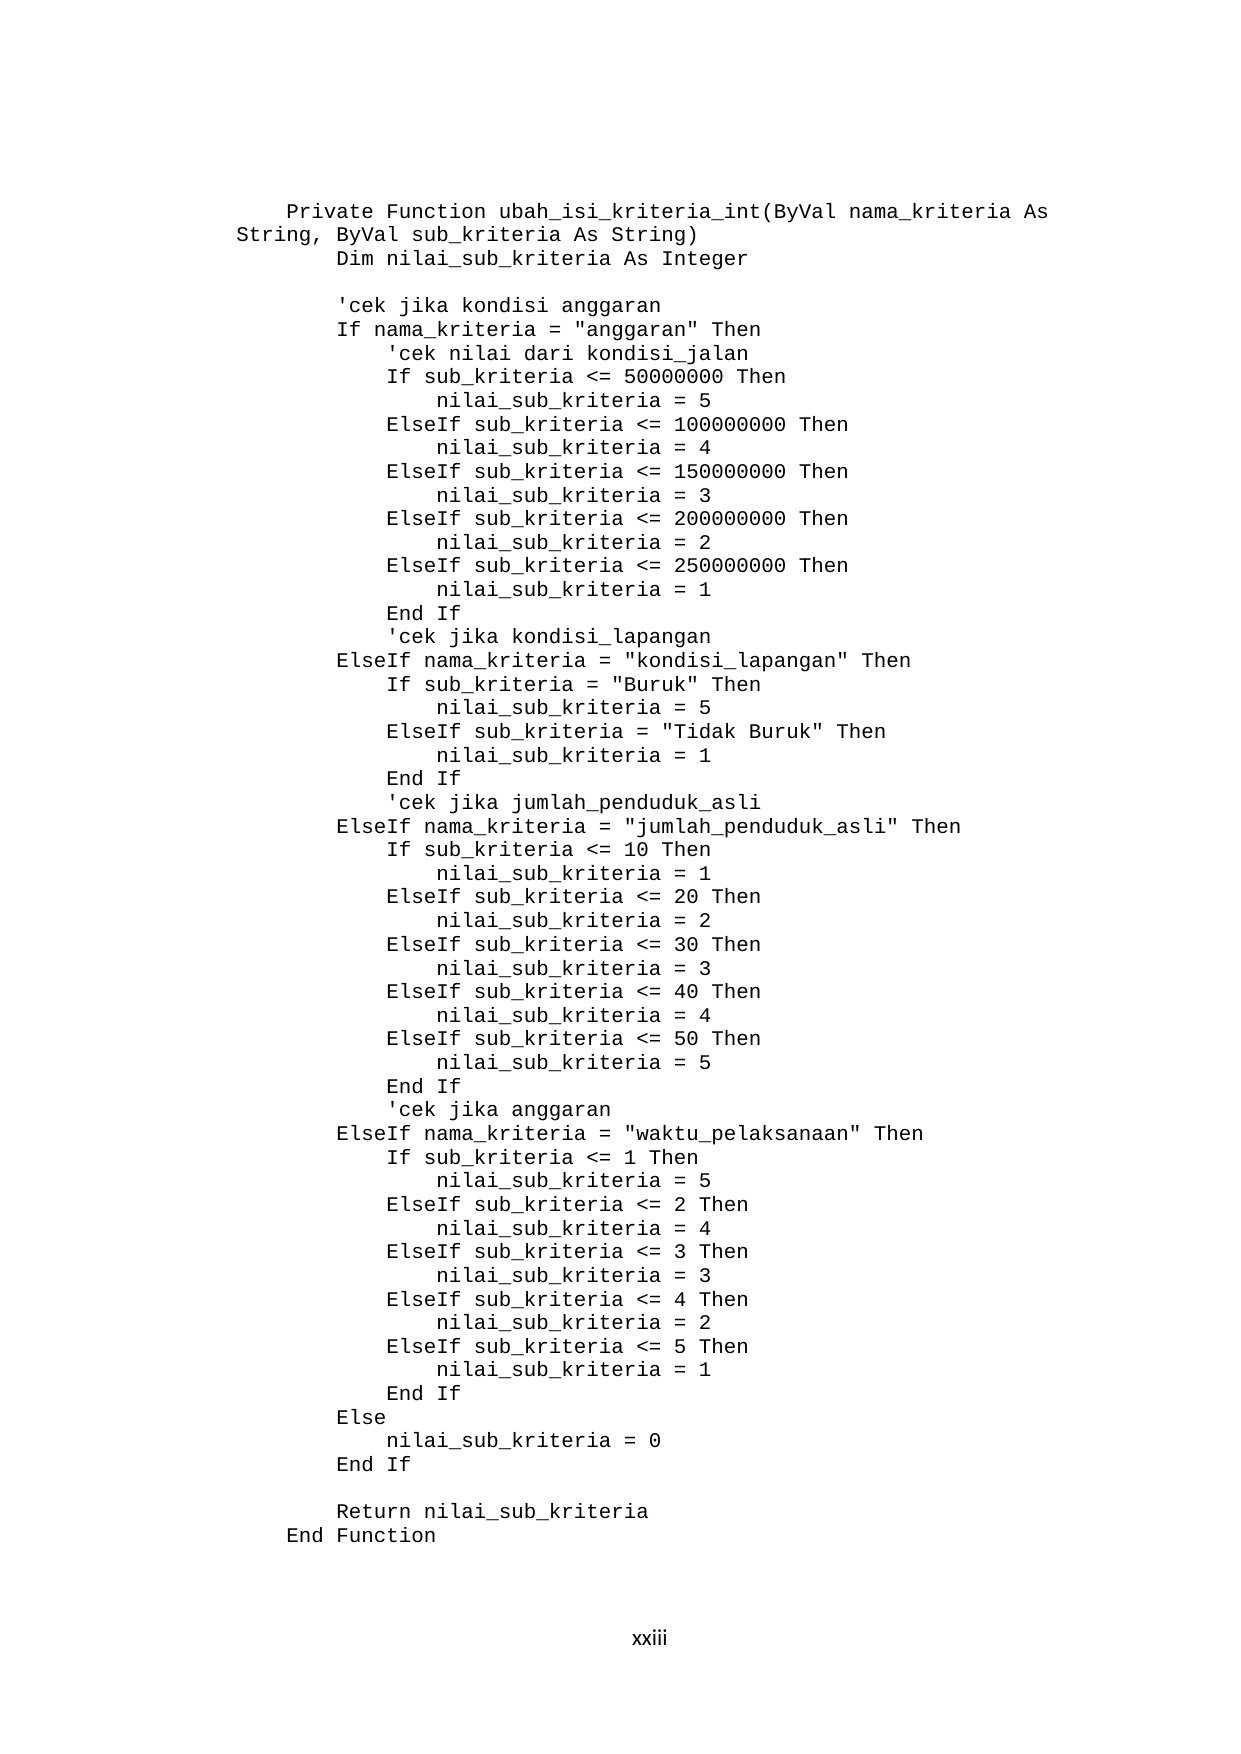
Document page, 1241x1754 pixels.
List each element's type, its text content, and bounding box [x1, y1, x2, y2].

text ElseIf sub_kriteria <= 2 Then [236, 1194, 1063, 1218]
text nilai_sub_kriteria = 4 [236, 1218, 1063, 1241]
text If nama_kriteria = "anggaran" Then [236, 319, 1063, 343]
text End If [236, 1454, 1063, 1478]
text ElseIf nama_kriteria = "jumlah_penduduk_asli" Then [236, 816, 1063, 839]
text Private Function ubah_isi_kriteria_int(ByVal nama_kriteria As String, ByVal sub_kriteria As String) [236, 201, 1063, 248]
text ElseIf nama_kriteria = "waktu_pelaksanaan" Then [236, 1123, 1063, 1147]
text nilai_sub_kriteria = 3 [236, 1265, 1063, 1288]
text nilai_sub_kriteria = 0 [236, 1430, 1063, 1454]
text nilai_sub_kriteria = 5 [236, 1052, 1063, 1076]
text nilai_sub_kriteria = 1 [236, 745, 1063, 768]
text nilai_sub_kriteria = 1 [236, 1359, 1063, 1383]
text If sub_kriteria <= 50000000 Then [236, 366, 1063, 390]
text End If [236, 768, 1063, 792]
text End If [236, 603, 1063, 626]
text nilai_sub_kriteria = 2 [236, 532, 1063, 556]
text nilai_sub_kriteria = 4 [236, 1005, 1063, 1028]
text ElseIf sub_kriteria = "Tidak Buruk" Then [236, 721, 1063, 745]
text If sub_kriteria <= 10 Then [236, 839, 1063, 863]
text ElseIf sub_kriteria <= 100000000 Then [236, 414, 1063, 437]
text ElseIf nama_kriteria = "kondisi_lapangan" Then [236, 650, 1063, 674]
text nilai_sub_kriteria = 3 [236, 957, 1063, 981]
text End Function [236, 1525, 1063, 1549]
text Dim nilai_sub_kriteria As Integer [236, 248, 1063, 272]
text 'cek nilai dari kondisi_jalan [236, 343, 1063, 366]
text nilai_sub_kriteria = 1 [236, 579, 1063, 603]
text ElseIf sub_kriteria <= 5 Then [236, 1336, 1063, 1359]
text ElseIf sub_kriteria <= 4 Then [236, 1288, 1063, 1312]
text ElseIf sub_kriteria <= 200000000 Then [236, 508, 1063, 532]
text End If [236, 1383, 1063, 1407]
text If sub_kriteria <= 1 Then [236, 1147, 1063, 1170]
text nilai_sub_kriteria = 4 [236, 437, 1063, 461]
text If sub_kriteria = "Buruk" Then [236, 674, 1063, 697]
text nilai_sub_kriteria = 1 [236, 863, 1063, 887]
text ElseIf sub_kriteria <= 150000000 Then [236, 461, 1063, 484]
text 'cek jika anggaran [236, 1099, 1063, 1123]
text ElseIf sub_kriteria <= 50 Then [236, 1028, 1063, 1052]
text 'cek jika kondisi anggaran [236, 295, 1063, 319]
text nilai_sub_kriteria = 3 [236, 484, 1063, 508]
text nilai_sub_kriteria = 5 [236, 390, 1063, 414]
text ElseIf sub_kriteria <= 30 Then [236, 934, 1063, 957]
text 'cek jika kondisi_lapangan [236, 626, 1063, 650]
text nilai_sub_kriteria = 5 [236, 1170, 1063, 1194]
text ElseIf sub_kriteria <= 40 Then [236, 981, 1063, 1005]
text ElseIf sub_kriteria <= 250000000 Then [236, 556, 1063, 579]
text nilai_sub_kriteria = 2 [236, 1312, 1063, 1336]
text nilai_sub_kriteria = 2 [236, 910, 1063, 934]
text ElseIf sub_kriteria <= 20 Then [236, 887, 1063, 910]
text Else [236, 1407, 1063, 1430]
text 'cek jika jumlah_penduduk_asli [236, 792, 1063, 816]
text End If [236, 1076, 1063, 1099]
text Return nilai_sub_kriteria [236, 1501, 1063, 1525]
text nilai_sub_kriteria = 5 [236, 697, 1063, 721]
text ElseIf sub_kriteria <= 3 Then [236, 1241, 1063, 1265]
